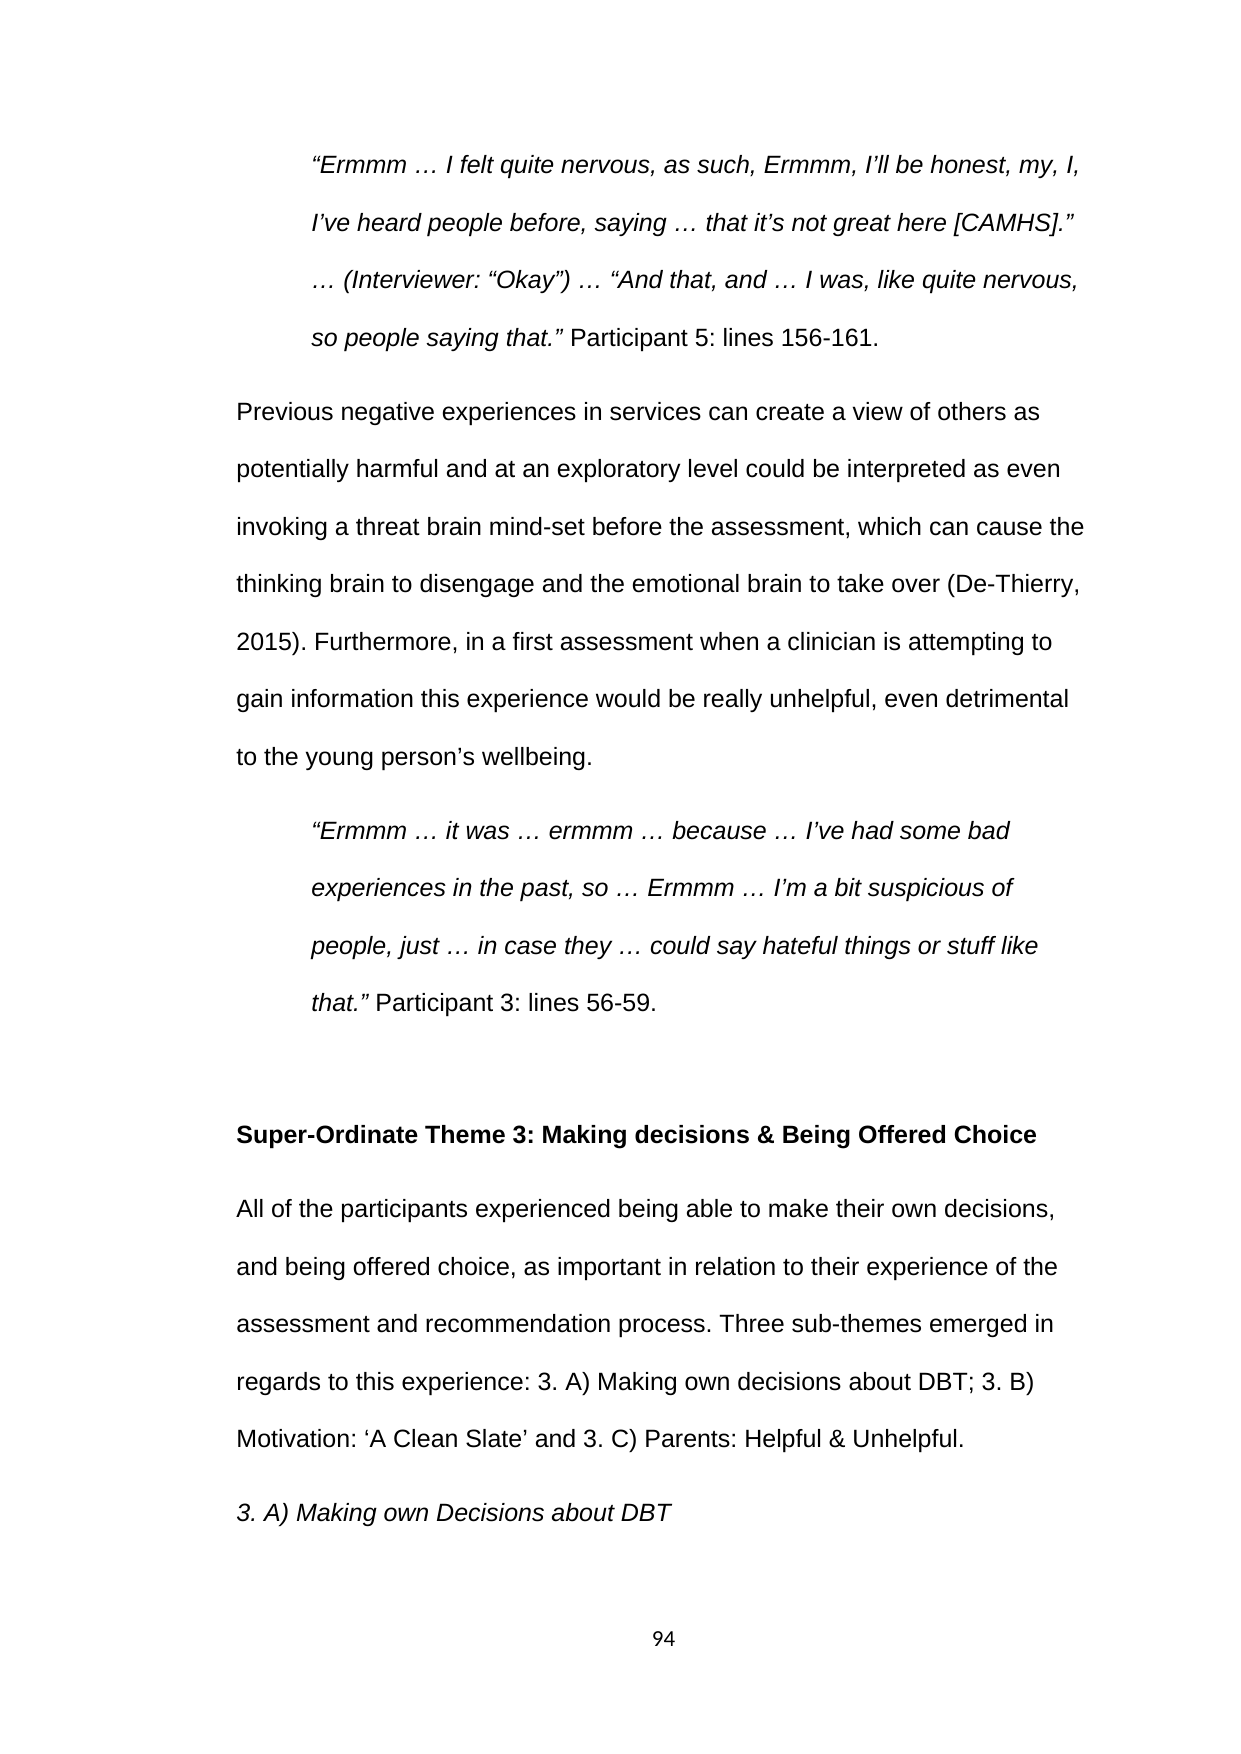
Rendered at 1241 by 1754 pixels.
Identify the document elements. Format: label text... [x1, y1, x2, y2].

text “Ermmm … I felt quite nervous, as such, Ermmm, I’ll be honest, my, I, I’ve heard people before, saying … that it’s not great here [CAMHS].” … (Interviewer: “Okay”) … “And that, and … I was, like quite nervous, so people saying that.” Participant 5: lines 156-161. [311, 150, 1090, 351]
text “Ermmm … it was … ermmm … because … I’ve had some bad experiences in the past, so … Ermmm … I’m a bit suspicious of people, just … in case they … could say hateful things or stuff like that.” Participant 3: lines 56-59. [311, 816, 1090, 1017]
text Previous negative experiences in services can create a view of others as potentially harmful and at an exploratory level could be interpreted as even invoking a threat brain mind-set before the assessment, which can cause the thinking brain to disengage and the emotional brain to take over (De-Thierry, 2015). Furthermore, in a first assessment when a clinician is attempting to gain information this experience would be really unhelpful, even detrimental to the young person’s wellbeing. [236, 397, 1090, 770]
text 3. A) Making own Decisions about DBT [236, 1498, 1090, 1527]
text All of the participants experienced being able to make their own decisions, and being offered choice, as important in relation to their experience of the assessment and recommendation process. Three sub-themes emerged in regards to this experience: 3. A) Making own decisions about DBT; 3. B) Motivation: ‘A Clean Slate’ and 3. C) Parents: Helpful & Unhelpful. [236, 1194, 1090, 1453]
text Super-Ordinate Theme 3: Making decisions & Being Offered Choice [236, 1120, 1090, 1149]
